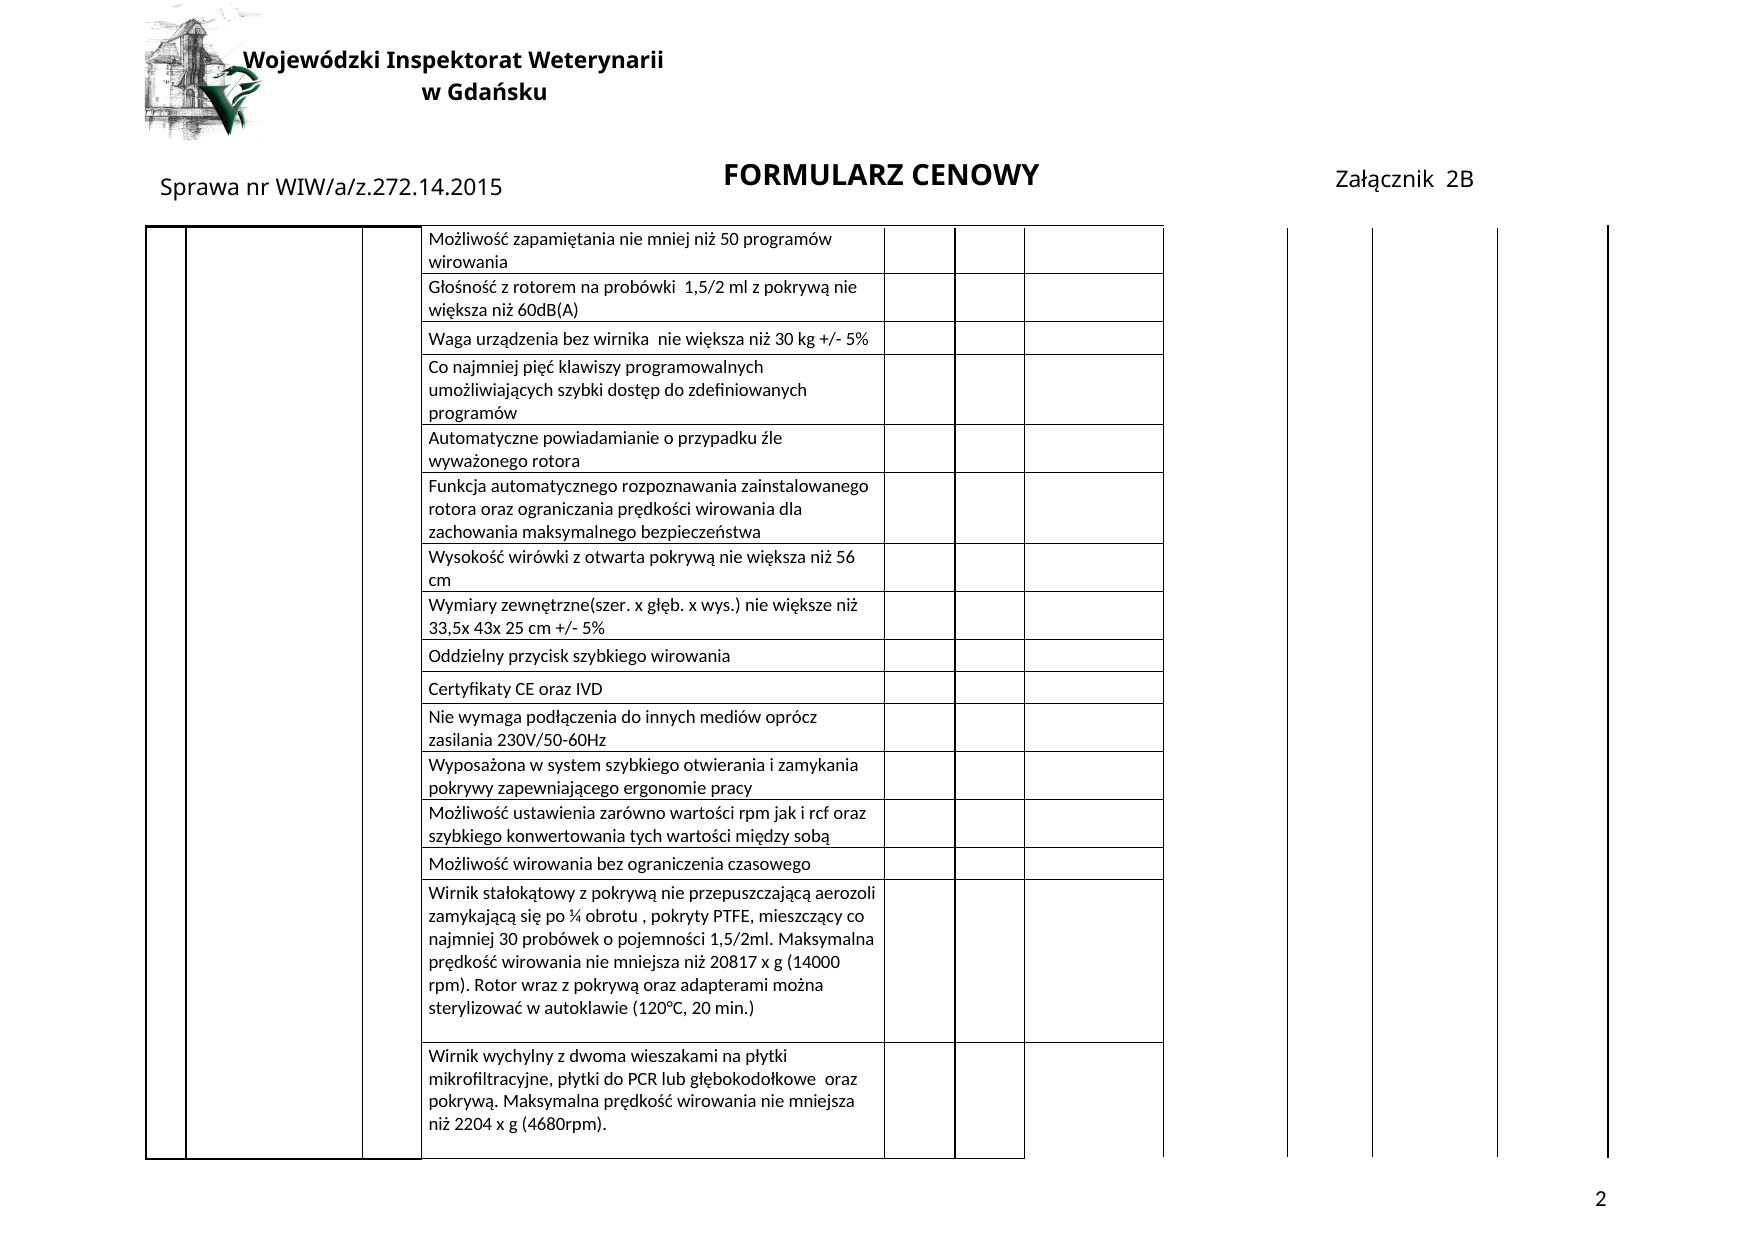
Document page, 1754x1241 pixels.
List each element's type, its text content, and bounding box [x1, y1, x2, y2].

table_cell [885, 704, 954, 751]
table_cell [956, 672, 1024, 703]
table_cell [956, 1043, 1024, 1158]
table_cell [1025, 274, 1163, 321]
table_cell [1025, 355, 1163, 424]
table_cell [885, 425, 954, 472]
table_cell [885, 672, 954, 703]
table_cell [956, 322, 1024, 353]
table_cell Wysokość wirówki z otwarta pokrywą nie większa niż 56 cm [422, 544, 884, 591]
table_cell Wyposażona w system szybkiego otwierania i zamykania pokrywy zapewniającego ergonomie pracy [422, 752, 884, 799]
table_cell [956, 544, 1024, 591]
table_cell [885, 800, 954, 847]
table_cell [956, 355, 1024, 424]
table_cell [956, 848, 1024, 879]
table_cell [956, 704, 1024, 751]
table_cell [885, 752, 954, 799]
table_cell [885, 473, 954, 543]
table_cell [885, 880, 954, 1042]
table_cell [885, 1043, 954, 1158]
table_cell Nie wymaga podłączenia do innych mediów oprócz zasilania 230V/50-60Hz [422, 704, 884, 751]
table_cell [1025, 473, 1163, 543]
table_cell [885, 274, 954, 321]
table_cell [1025, 640, 1163, 671]
table_cell Możliwość zapamiętania nie mniej niż 50 programów wirowania [422, 226, 884, 273]
table_cell Możliwość ustawienia zarówno wartości rpm jak i rcf oraz szybkiego konwertowania tych wartości między sobą [422, 800, 884, 847]
table_cell [1025, 672, 1163, 703]
table_cell Funkcja automatycznego rozpoznawania zainstalowanego rotora oraz ograniczania prędkości wirowania dla zachowania maksymalnego bezpieczeństwa [422, 473, 884, 543]
table_cell [956, 473, 1024, 543]
table_cell [1025, 544, 1163, 591]
table_cell [885, 640, 954, 671]
table_cell Co najmniej pięć klawiszy programowalnych umożliwiających szybki dostęp do zdefiniowanych programów [422, 355, 884, 424]
table_cell [956, 800, 1024, 847]
table_cell [1025, 704, 1163, 751]
picture [144, 4, 263, 141]
table_cell Wymiary zewnętrzne(szer. x głęb. x wys.) nie większe niż 33,5x 43x 25 cm +/- 5% [422, 592, 884, 639]
table_cell [1025, 848, 1163, 879]
table_cell [956, 640, 1024, 671]
table_cell [956, 880, 1024, 1042]
table_cell Oddzielny przycisk szybkiego wirowania [422, 640, 884, 671]
table_cell Waga urządzenia bez wirnika nie większa niż 30 kg +/- 5% [422, 322, 884, 353]
table_cell [1025, 880, 1163, 1042]
table_cell Głośność z rotorem na probówki 1,5/2 ml z pokrywą nie większa niż 60dB(A) [422, 274, 884, 321]
table_cell [955, 226, 1025, 273]
table_cell [885, 848, 954, 879]
table_cell [885, 592, 954, 639]
table_cell [1025, 800, 1163, 847]
table_cell [885, 355, 954, 424]
table_cell [956, 425, 1024, 472]
table_cell [1025, 1043, 1163, 1158]
table_cell [956, 752, 1024, 799]
table_cell Możliwość wirowania bez ograniczenia czasowego [422, 848, 884, 879]
table_cell [1025, 322, 1163, 353]
table_cell Wirnik wychylny z dwoma wieszakami na płytki mikrofiltracyjne, płytki do PCR lub głębokodołkowe oraz pokrywą. Maksymalna prędkość wirowania nie mniejsza niż 2204 x g (4680rpm). [422, 1043, 884, 1158]
table_cell [1025, 425, 1163, 472]
table_cell [885, 322, 954, 353]
table_cell [1025, 226, 1163, 273]
table_cell [885, 226, 955, 273]
table_cell Wirnik stałokątowy z pokrywą nie przepuszczającą aerozoli zamykającą się po ¼ obrotu , pokryty PTFE, mieszczący co najmniej 30 probówek o pojemności 1,5/2ml. Maksymalna prędkość wirowania nie mniejsza niż 20817 x g (14000 rpm). Rotor wraz z pokrywą oraz adapterami można sterylizować w autoklawie (120°C, 20 min.) [422, 880, 884, 1042]
table_cell [956, 592, 1024, 639]
table_cell [1025, 592, 1163, 639]
table_cell [885, 544, 954, 591]
table_cell [956, 274, 1024, 321]
table_cell [1025, 752, 1163, 799]
table_cell Automatyczne powiadamianie o przypadku źle wyważonego rotora [422, 425, 884, 472]
table_cell Certyfikaty CE oraz IVD [422, 672, 884, 703]
